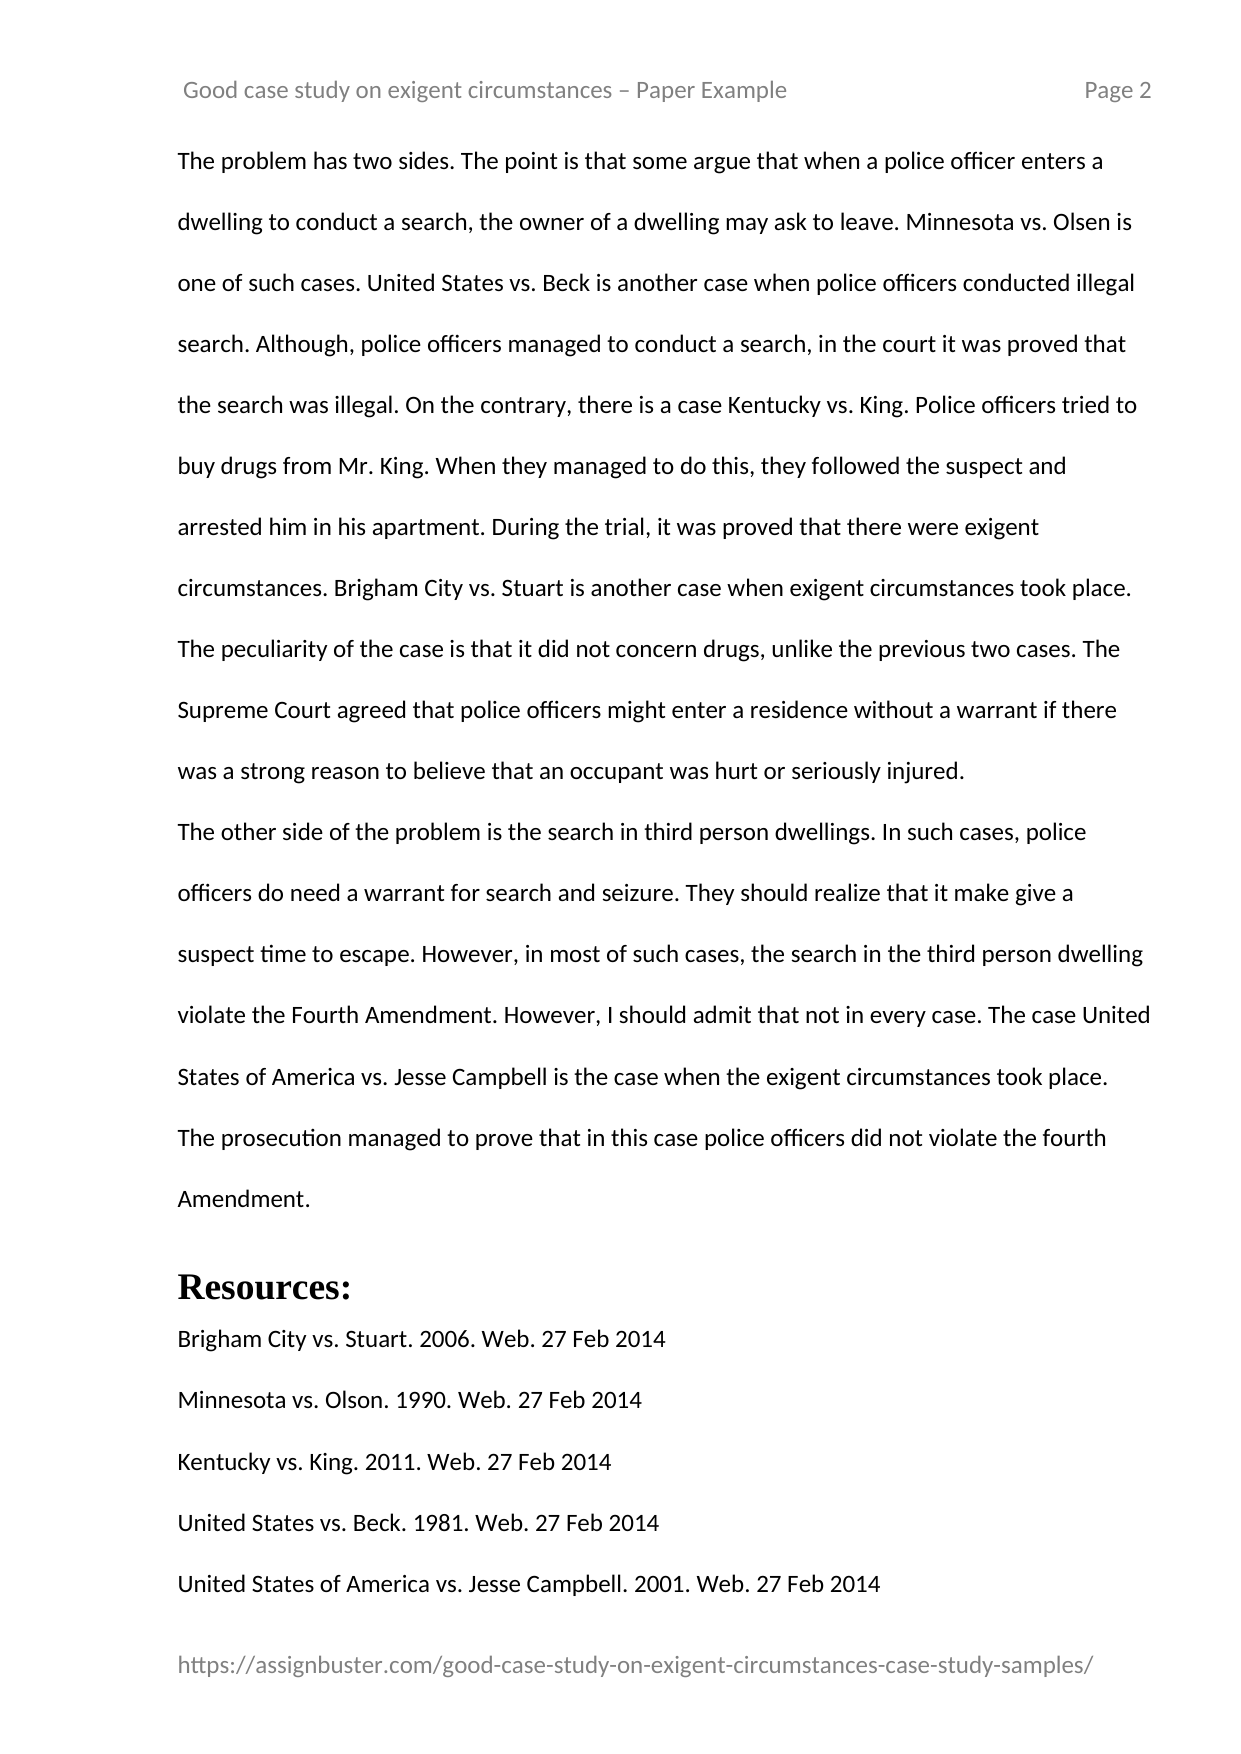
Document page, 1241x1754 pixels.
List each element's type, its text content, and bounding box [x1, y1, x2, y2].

subtitle Resources: [177, 1264, 1152, 1308]
text The problem has two sides. The point is that some argue that when a police officer enters a dwelling to conduct a search, the owner of a dwelling may ask to leave. Minnesota vs. Olsen is one of such cases. United States vs. Beck is another case when police officers conducted illegal search. Although, police officers managed to conduct a search, in the court it was proved that the search was illegal. On the contrary, there is a case Kentucky vs. King. Police officers tried to buy drugs from Mr. King. When they managed to do this, they followed the suspect and arrested him in his apartment. During the trial, it was proved that there were exigent circumstances. Brigham City vs. Stuart is another case when exigent circumstances took place. The peculiarity of the case is that it did not concern drugs, unlike the previous two cases. The Supreme Court agreed that police officers might enter a residence without a warrant if there was a strong reason to believe that an occupant was hurt or seriously injured. The other side of the problem is the search in third person dwellings. In such cases, police officers do need a warrant for search and seizure. They should realize that it make give a suspect time to escape. However, in most of such cases, the search in the third person dwelling violate the Fourth Amendment. However, I should admit that not in every case. The case United States of America vs. Jesse Campbell is the case when the exigent circumstances took place. The prosecution managed to prove that in this case police officers did not violate the fourth Amendment. [177, 145, 1152, 1213]
text Brigham City vs. Stuart. 2006. Web. 27 Feb 2014 Minnesota vs. Olson. 1990. Web. 27 Feb 2014 Kentucky vs. King. 2011. Web. 27 Feb 2014 United States vs. Beck. 1981. Web. 27 Feb 2014 United States of America vs. Jesse Campbell. 2001. Web. 27 Feb 2014 [177, 1324, 1152, 1598]
